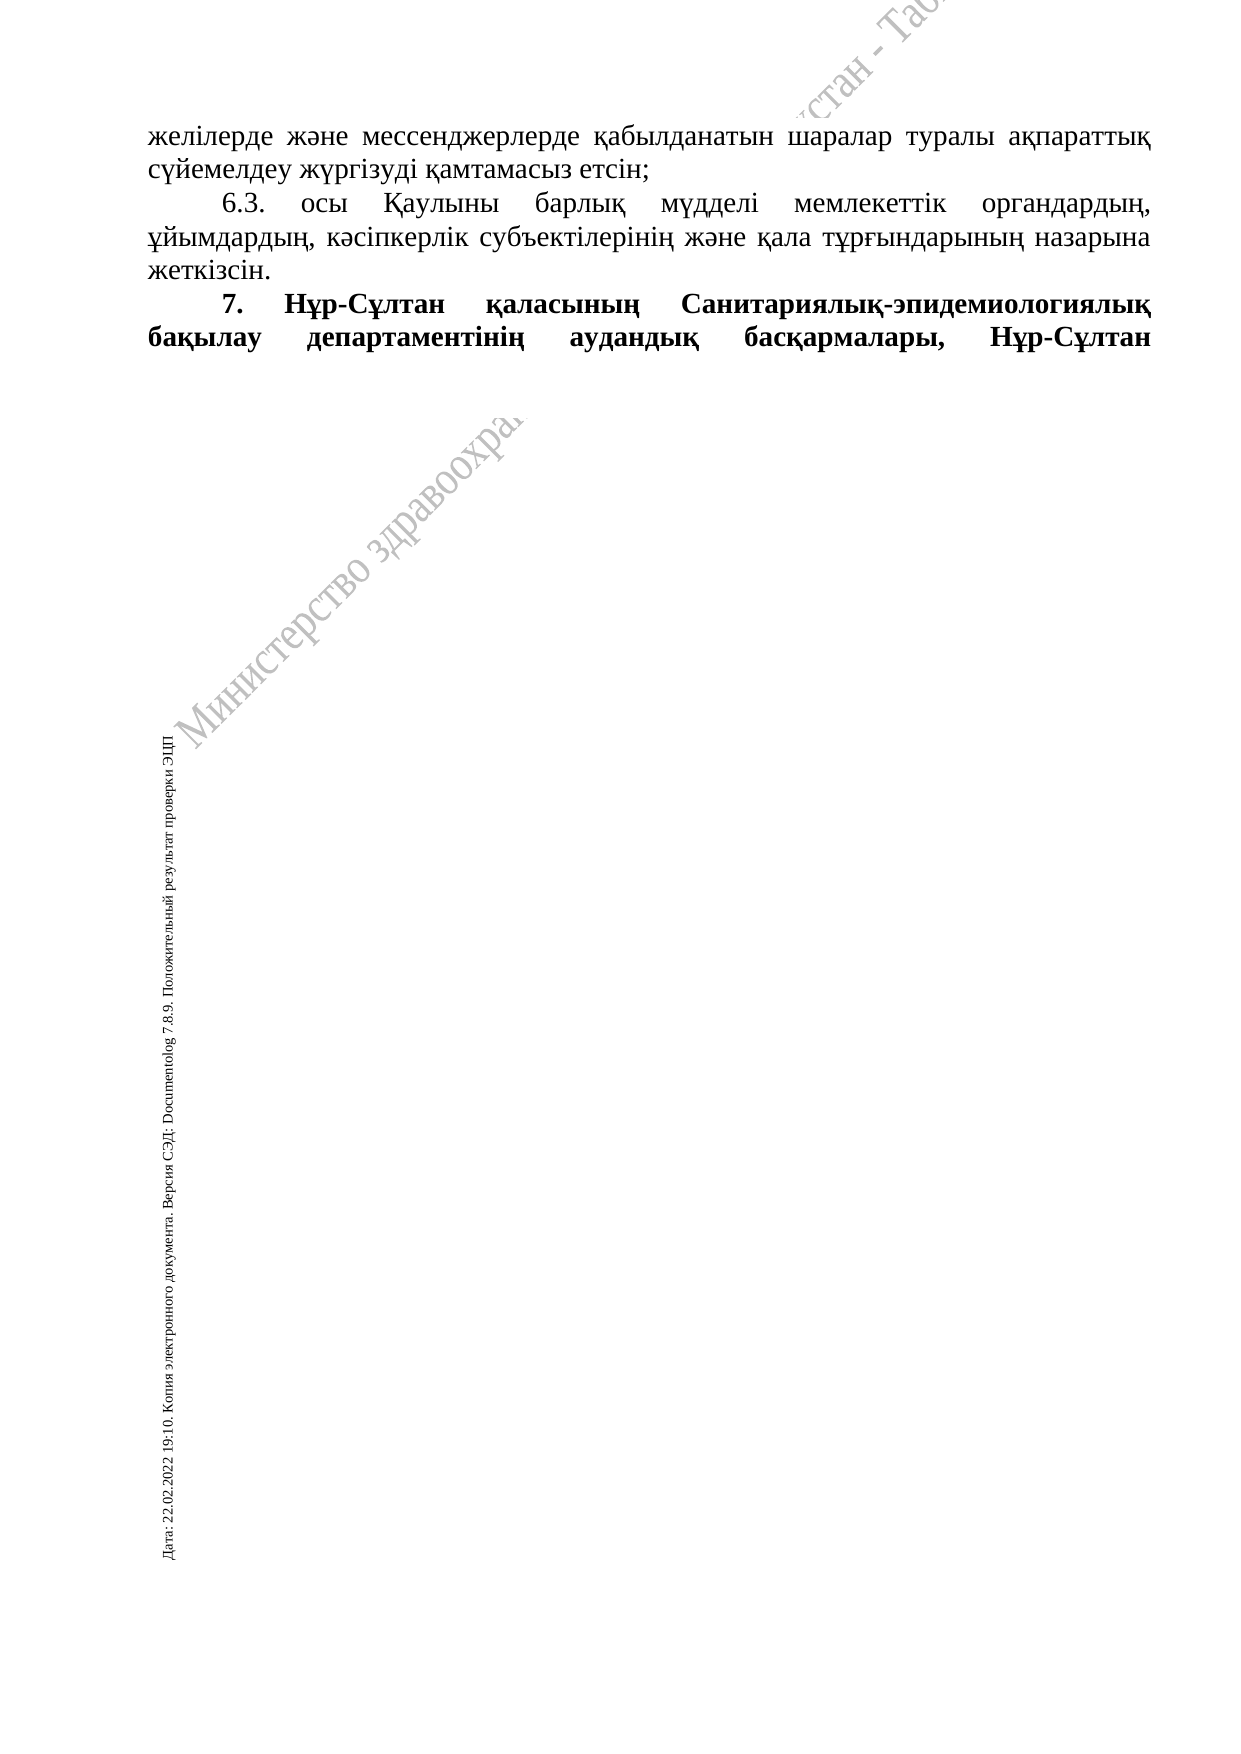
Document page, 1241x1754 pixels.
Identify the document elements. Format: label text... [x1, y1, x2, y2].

text 7. Нұр-Сұлтан қаласының Санитариялық-эпидемиологиялық бақылау департаментінің аудандық басқармалары, Нұр-Сұлтан қаласының Полиция департаменті, Нұр-Сұлтан қаласының аудандық әкімдіктері осы Қаулының орындалуына күшейтілген бақылауды қамтамасыз етсін. [148, 286, 1152, 417]
text 6.3. осы Қаулыны барлық мүдделі мемлекеттік органдардың, ұйымдардың, кәсіпкерлік субъектілерінің және қала тұрғындарының назарына жеткізсін. [148, 185, 1152, 286]
text 6.2. қоғам мен мемлекеттің, адамның қауіпсіздігін қамтамасыз етуге бағытталған қабылданатын шешімдердің маңыздылығы мен өмірлік қажеттілігін түсіндіруді, бұқаралық ақпарат құралдарында, әлеуметтік желілерде және мессенджерлерде қабылданатын шаралар туралы ақпараттық сүйемелдеу жүргізуді қамтамасыз етсін; [148, 118, 1152, 185]
